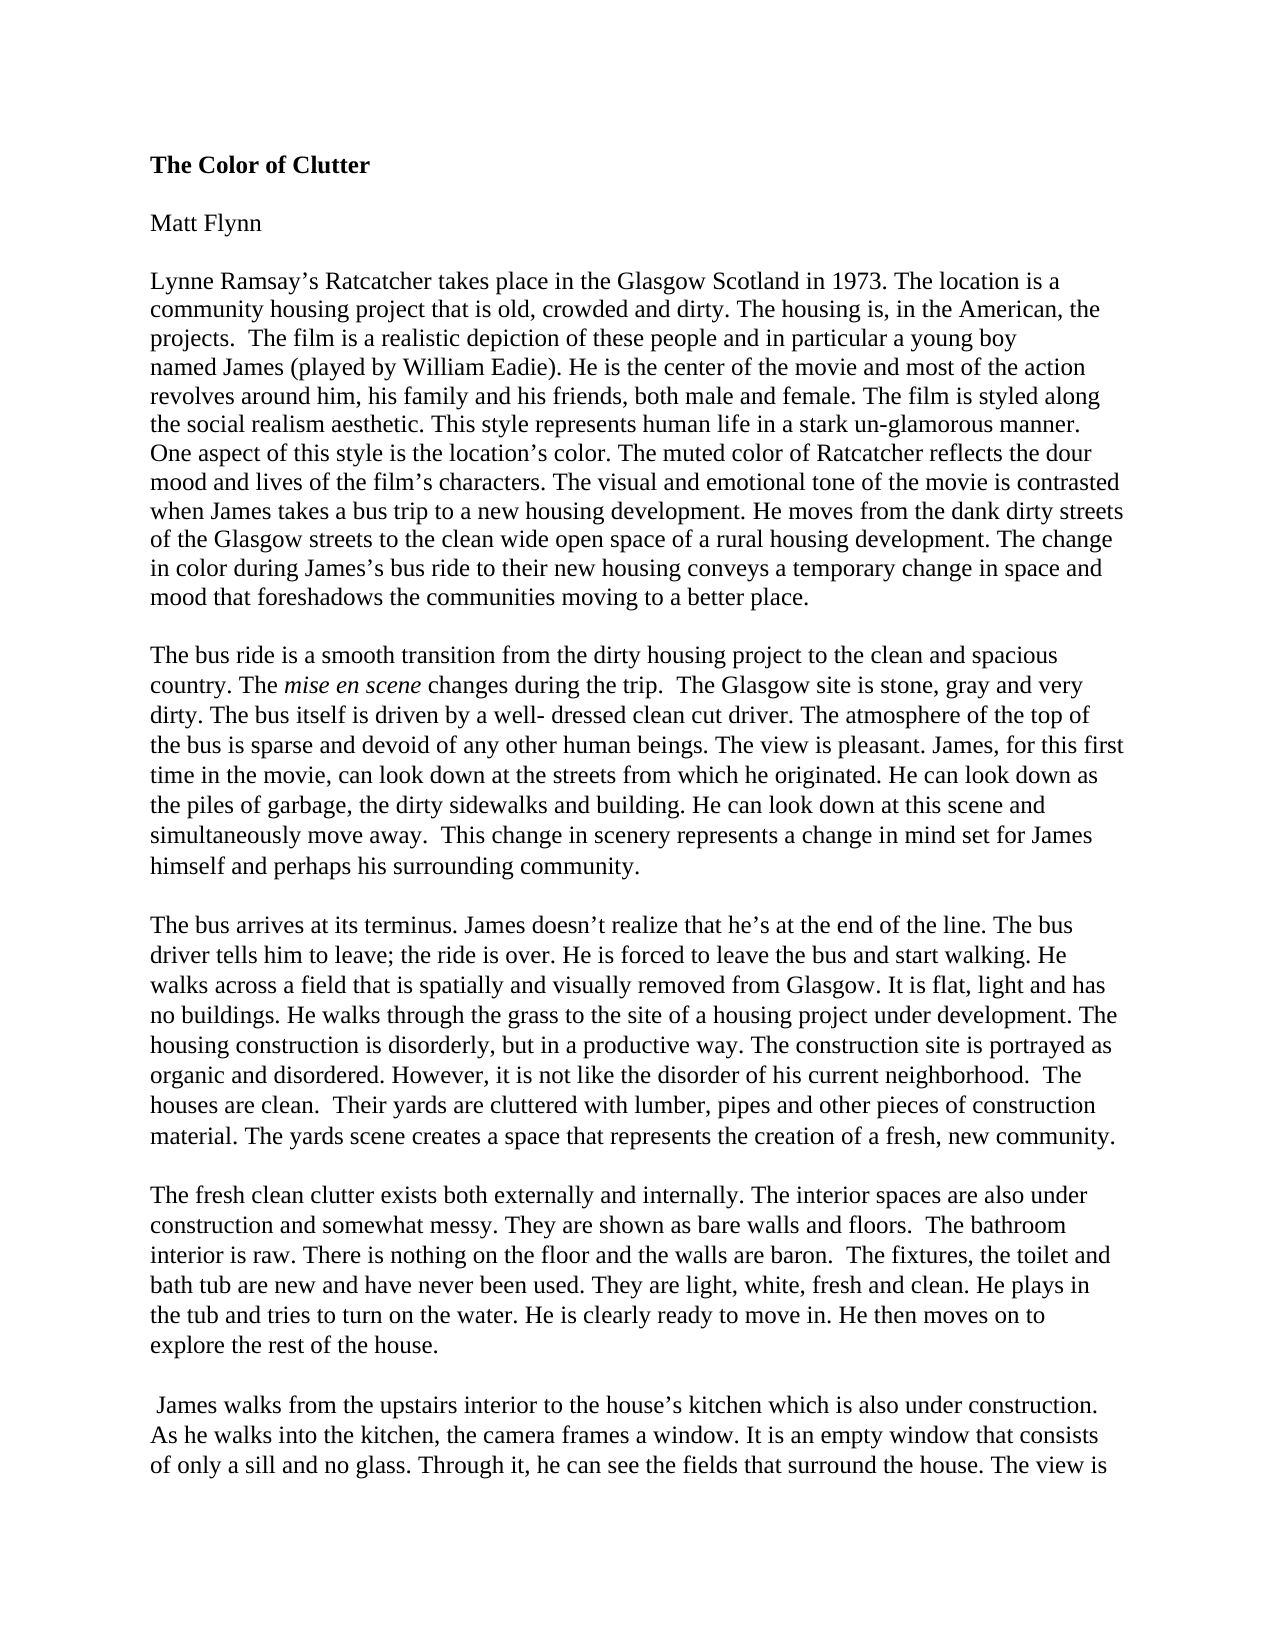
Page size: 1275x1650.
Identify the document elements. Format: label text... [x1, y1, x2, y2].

text The bus ride is a smooth transition from the dirty housing project to the clean and spacious country. The mise en scene changes during the trip. The Glasgow site is stone, gray and very dirty. The bus itself is driven by a well- dressed clean cut driver. The atmosphere of the top of the bus is sparse and devoid of any other human beings. The view is pleasant. James, for this first time in the movie, can look down at the streets from which he originated. He can look down as the piles of garbage, the dirty sidewalks and building. He can look down at this scene and simultaneously move away. This change in scenery represents a change in mind set for James himself and perhaps his surrounding community. [150, 640, 1125, 879]
text The bus arrives at its terminus. James doesn’t realize that he’s at the end of the line. The bus driver tells him to leave; the ride is over. He is forced to leave the bus and start walking. He walks across a field that is spatially and visually removed from Glasgow. It is flat, light and has no buildings. He walks through the grass to the site of a housing project under development. The housing construction is disorderly, but in a productive way. The construction site is portrayed as organic and disordered. However, it is not like the disorder of his current neighborhood. The houses are clean. Their yards are cluttered with lumber, pipes and other pieces of construction material. The yards scene creates a space that represents the creation of a fresh, new community. [150, 910, 1125, 1149]
text The Color of Clutter [150, 150, 1125, 179]
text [150, 1390, 1125, 1479]
text The fresh clean clutter exists both externally and internally. The interior spaces are also under construction and somewhat messy. They are shown as bare walls and floors. The bathroom interior is raw. There is nothing on the floor and the walls are baron. The fixtures, the toilet and bath tub are new and have never been used. They are light, white, fresh and clean. He plays in the tub and tries to turn on the water. He is clearly ready to move in. He then moves on to explore the rest of the house. [150, 1180, 1125, 1359]
text Lynne Ramsay’s Ratcatcher takes place in the Glasgow Scotland in 1973. The location is a community housing project that is old, crowded and dirty. The housing is, in the American, the projects. The film is a realistic depiction of these people and in particular a young boy named James (played by William Eadie). He is the center of the movie and most of the action revolves around him, his family and his friends, both male and female. The film is styled along the social realism aesthetic. This style represents human life in a stark un-glamorous manner. One aspect of this style is the location’s color. The muted color of Ratcatcher reflects the dour mood and lives of the film’s characters. The visual and emotional tone of the movie is contrasted when James takes a bus trip to a new housing development. He moves from the dank dirty streets of the Glasgow streets to the clean wide open space of a rural housing development. The change in color during James’s bus ride to their new housing conveys a temporary change in space and mood that foreshadows the communities moving to a better place. [150, 266, 1125, 611]
text Matt Flynn [150, 208, 1125, 237]
